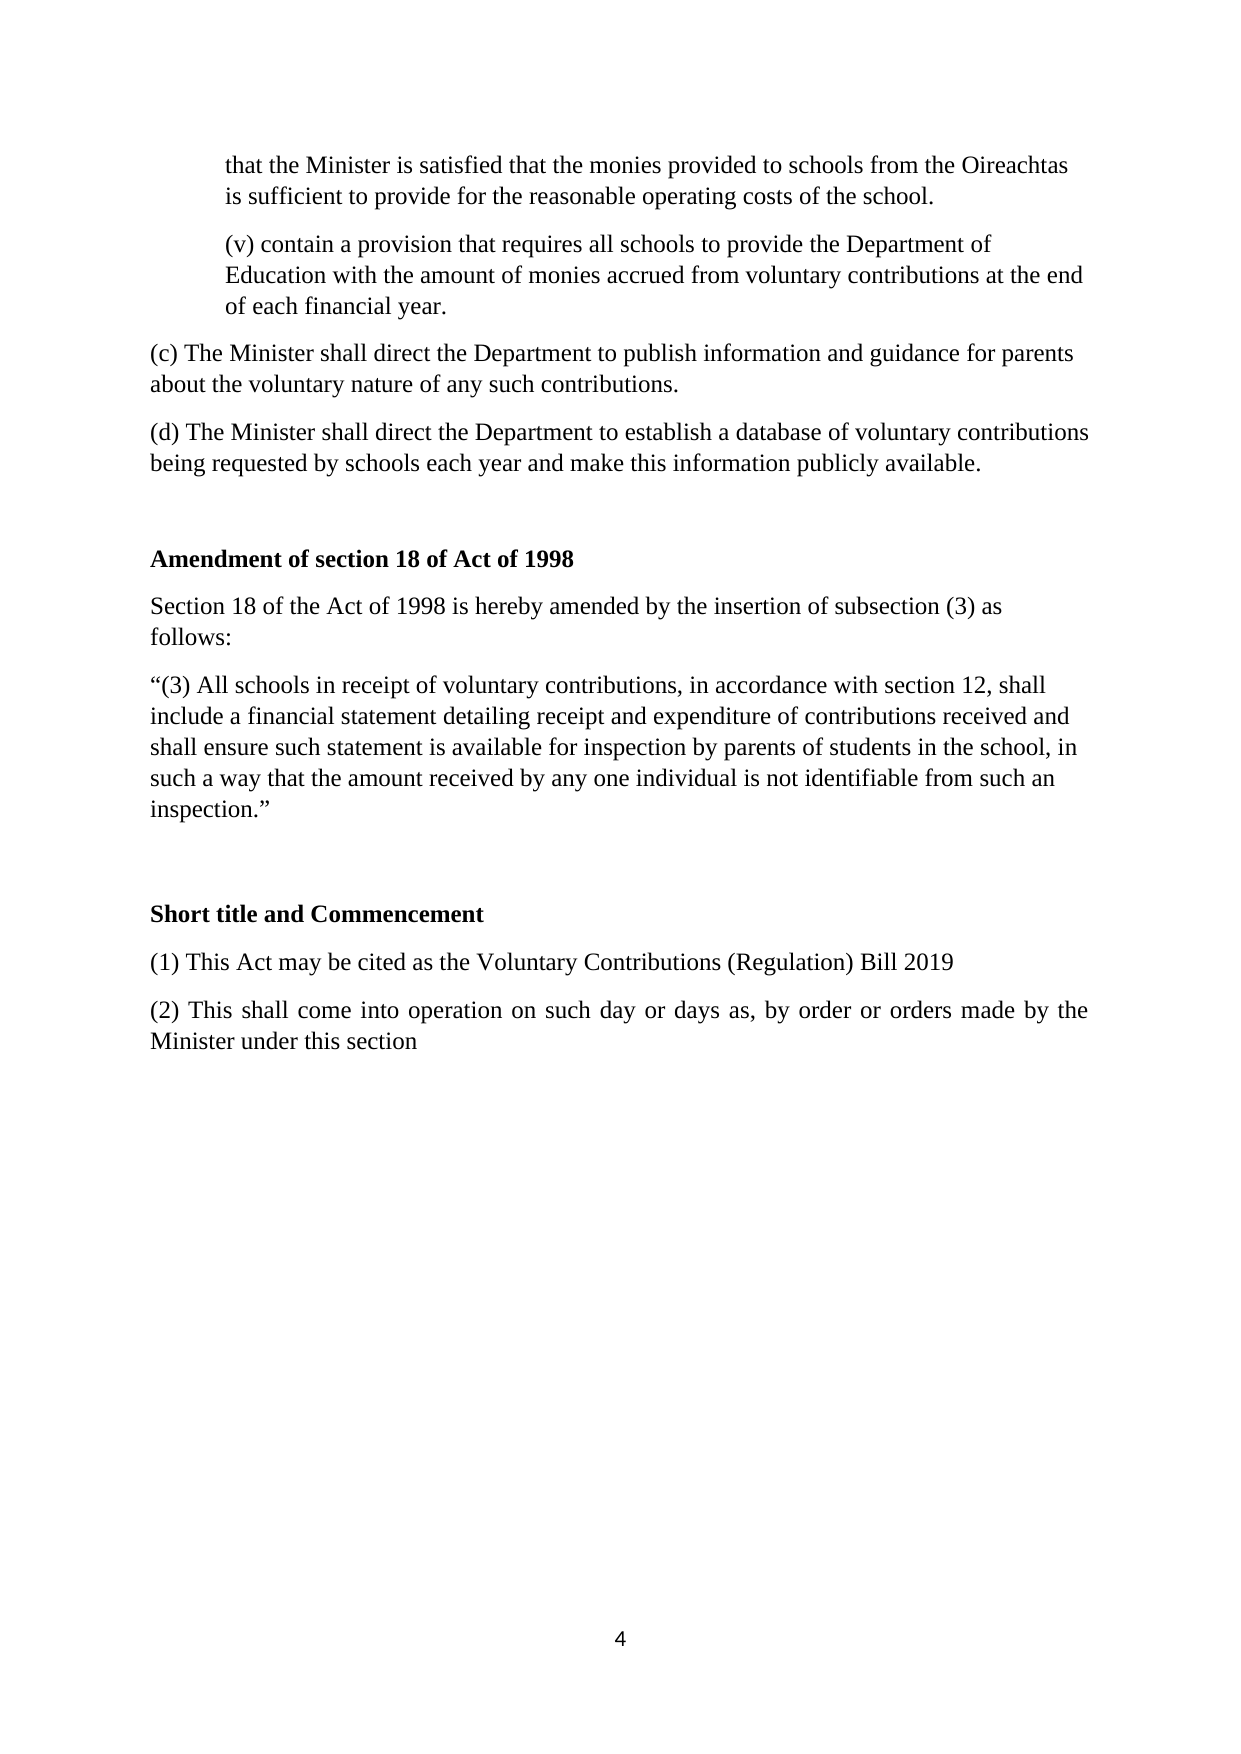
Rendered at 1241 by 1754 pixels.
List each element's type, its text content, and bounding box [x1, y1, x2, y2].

text (2) This shall come into operation on such day or days as, by order or orders made by the Minister under this section [150, 995, 1090, 1055]
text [225, 150, 1090, 210]
text Short title and Commencement [150, 899, 1090, 928]
text (d) The Minister shall direct the Department to establish a database of voluntary contributions being requested by schools each year and make this information publicly available. [150, 417, 1090, 477]
text “(3) All schools in receipt of voluntary contributions, in accordance with section 12, shall include a financial statement detailing receipt and expenditure of contributions received and shall ensure such statement is available for inspection by parents of students in the school, in such a way that the amount received by any one individual is not identifiable from such an inspection.” [150, 670, 1090, 823]
text (c) The Minister shall direct the Department to publish information and guidance for parents about the voluntary nature of any such contributions. [150, 338, 1090, 398]
text (1) This Act may be cited as the Voluntary Contributions (Regulation) Bill 2019 [150, 947, 1090, 976]
text (v) contain a provision that requires all schools to provide the Department of Education with the amount of monies accrued from voluntary contributions at the end of each financial year. [225, 229, 1090, 319]
text Amendment of section 18 of Act of 1998 [150, 544, 1090, 572]
text Section 18 of the Act of 1998 is hereby amended by the insertion of subsection (3) as follows: [150, 591, 1090, 651]
